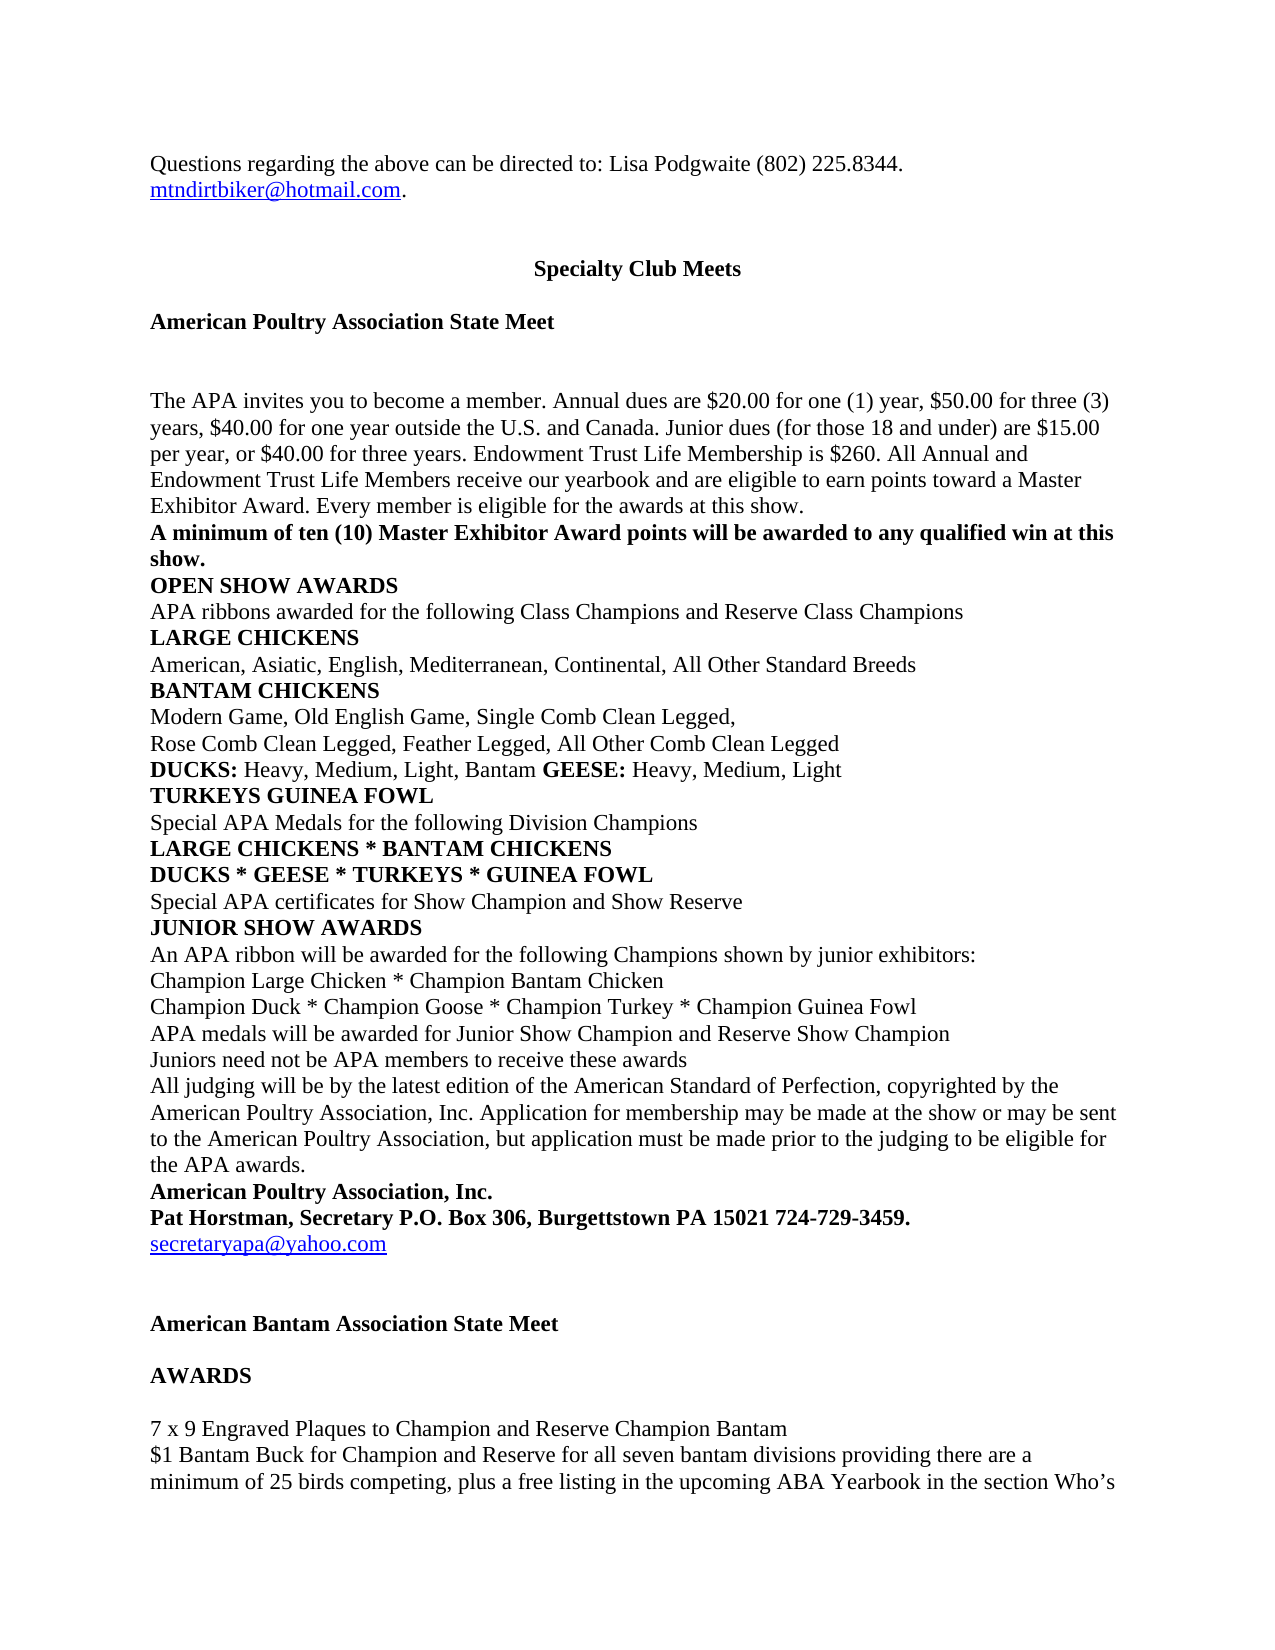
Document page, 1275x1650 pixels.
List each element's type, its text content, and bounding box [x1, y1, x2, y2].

text Champion Duck * Champion Goose * Champion * Champion Guinea Fowl [150, 993, 1125, 1020]
text American Poultry Association, Inc. [150, 1178, 1125, 1204]
text OPEN SHOW AWARDS [150, 572, 1125, 598]
text The APA invites you to become a member. Annual dues are $20.00 for one (1) year, $50.00 for three (3) years, $40.00 for one year outside the and . Junior dues (for those 18 and under) are $15.00 per year, or $40.00 for three years. Endowment Trust Life Membership is $260. All Annual and Endowment Trust Life Members receive our yearbook and are eligible to earn points toward a Master Exhibitor Award. Every member is eligible for the awards at this show. [150, 387, 1125, 519]
text Meet [150, 1309, 1125, 1336]
text Special APA certificates for Show Champion and Show Reserve [150, 888, 1125, 914]
text Rose Comb Clean Legged, Feather Legged, All Other Comb Clean Legged [150, 730, 1125, 756]
text GUINEA FOWL [150, 782, 1125, 809]
text All judging will be by the latest edition of the American Standard of Perfection, copyrighted by the American Poultry Association, Inc. Application for membership may be made at the show or may be sent to the American Poultry Association, but application must be made prior to the judging to be eligible for the APA awards. [150, 1072, 1125, 1178]
text BANTAM CHICKENS [150, 677, 1125, 703]
text Juniors need not be APA members to receive these awards [150, 1046, 1125, 1072]
text Pat Horstman, Secretary , Burgettstown PA 15021 724-729-3459. secretaryapa@yahoo.com [150, 1204, 1125, 1257]
text APA medals will be awarded for Junior Show Champion and Reserve Show Champion [150, 1020, 1125, 1046]
text Modern Game, Old English Game, Single Comb Clean Legged, [150, 703, 1125, 730]
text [150, 1441, 1125, 1494]
text 7 x 9 Engraved Plaques to Champion and Reserve Champion Bantam [150, 1415, 1125, 1441]
text JUNIOR SHOW AWARDS [150, 914, 1125, 941]
text A minimum of ten (10) Master Exhibitor Award points will be awarded to any qualified win at this show. [150, 519, 1125, 572]
text DUCKS * GEESE * * GUINEA FOWL [150, 862, 1125, 888]
text APA ribbons awarded for the following Class Champions and Reserve Class Champions [150, 598, 1125, 624]
text Champion Large Chicken * Champion Bantam Chicken [150, 967, 1125, 993]
text DUCKS: Heavy, Medium, Light, Bantam GEESE: Heavy, Medium, Light [150, 756, 1125, 782]
text LARGE CHICKENS * BANTAM CHICKENS [150, 835, 1125, 862]
text LARGE CHICKENS [150, 624, 1125, 651]
text AWARDS [150, 1362, 1125, 1389]
text Special APA Medals for the following Division Champions [150, 809, 1125, 835]
text An APA ribbon will be awarded for the following Champions shown by junior exhibitors: [150, 941, 1125, 967]
text American, Asiatic, English, , Continental, All Other Standard Breeds [150, 651, 1125, 677]
text Specialty Club Meets [150, 255, 1125, 282]
text Questions regarding the above can be directed to: Lisa Podgwaite (802) 225.8344. mtndirtbiker@hotmail.com. [150, 150, 1125, 203]
text Meet [150, 308, 1125, 334]
